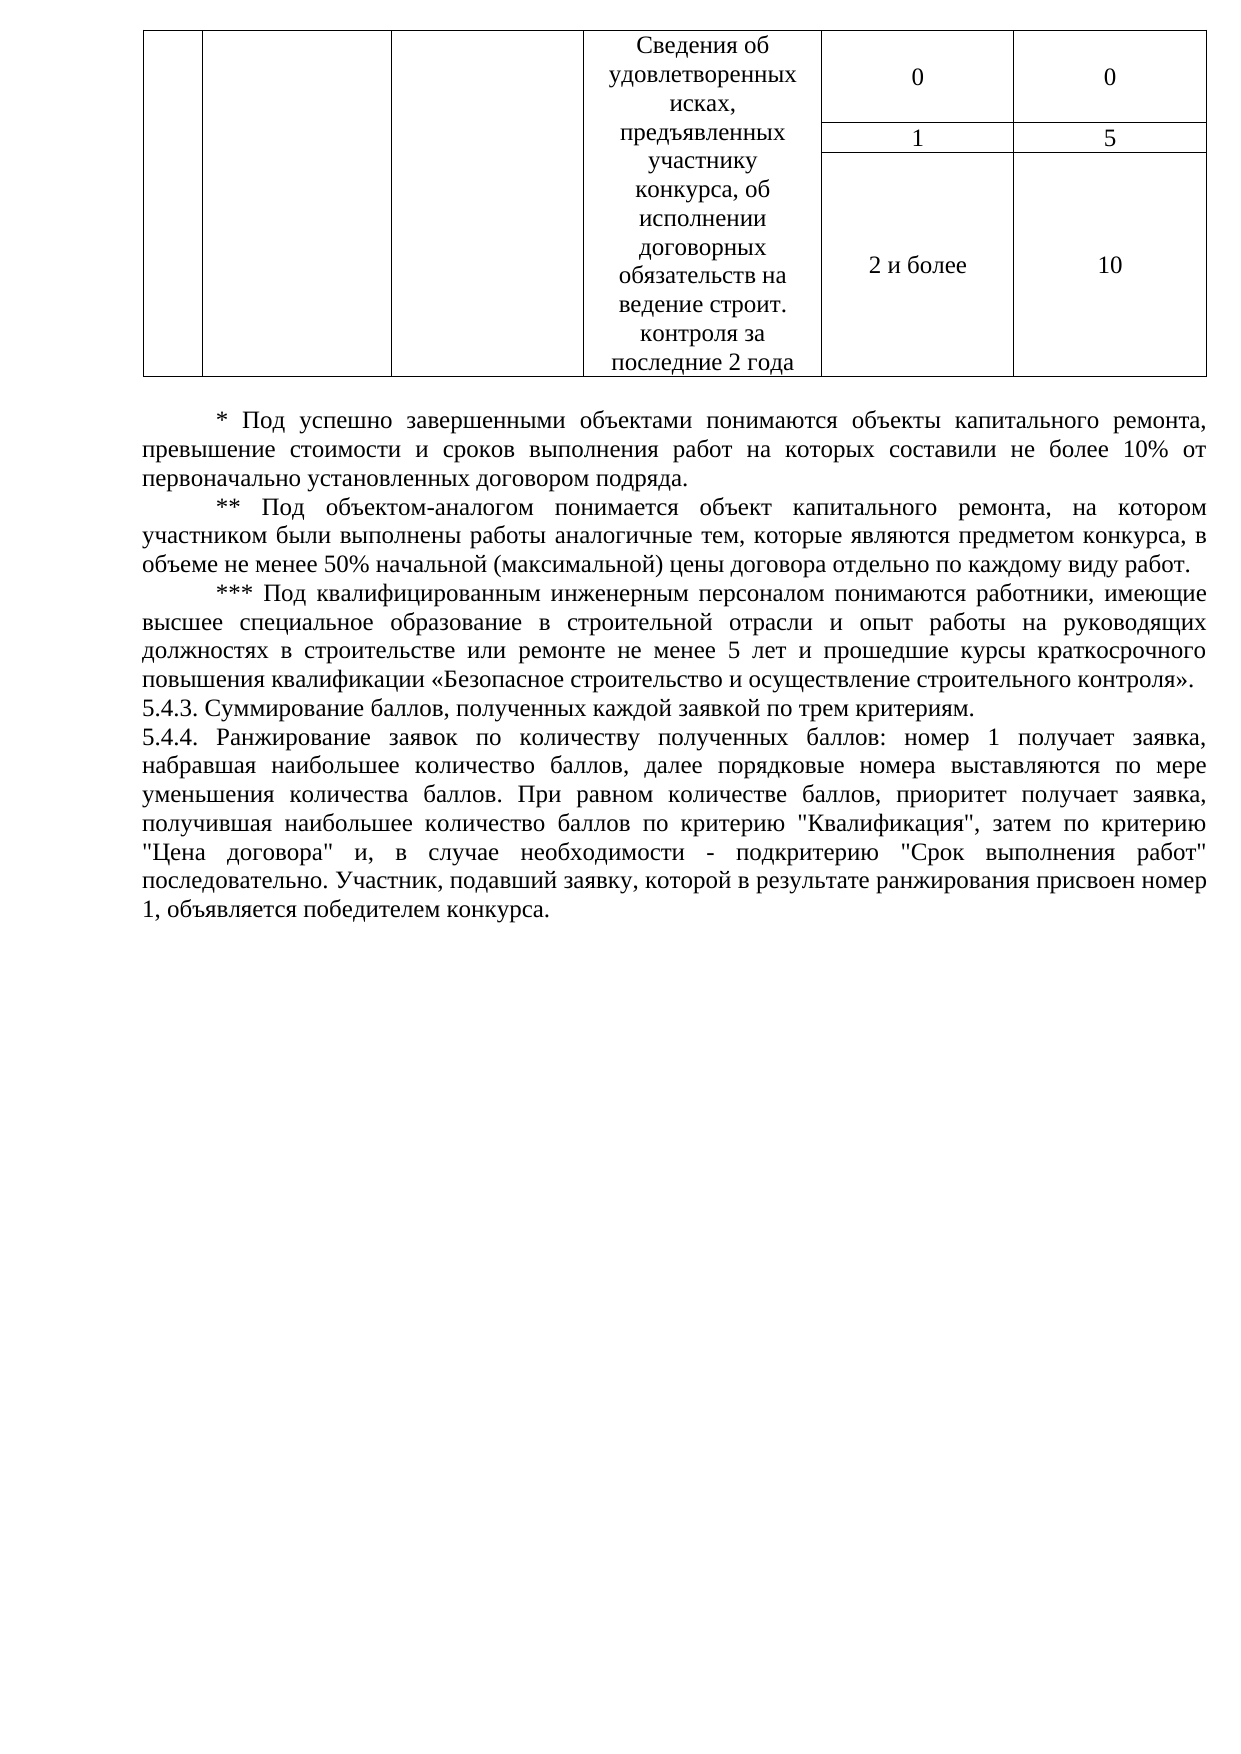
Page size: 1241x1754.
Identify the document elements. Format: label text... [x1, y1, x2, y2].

text 5.4.4. Ранжирование заявок по количеству полученных баллов: номер 1 получает заявка, набравшая наибольшее количество баллов, далее порядковые номера выставляются по мере уменьшения количества баллов. При равном количестве баллов, приоритет получает заявка, получившая наибольшее количество баллов по критерию "Квалификация", затем по критерию "Цена договора" и, в случае необходимости - подкритерию "Срок выполнения работ" последовательно. Участник, подавший заявку, которой в результате ранжирования присвоен номер 1, объявляется победителем конкурса. [142, 722, 1208, 923]
table_cell 0 [1014, 31, 1206, 122]
table_cell 5 [1014, 123, 1206, 152]
text * Под успешно завершенными объектами понимаются объекты капитального ремонта, превышение стоимости и сроков выполнения работ на которых составили не более 10% от первоначально установленных договором подряда. [142, 405, 1208, 492]
text ** Под объектом-аналогом понимается объект капитального ремонта, на котором участником были выполнены работы аналогичные тем, которые являются предметом конкурса, в объеме не менее 50% начальной (максимальной) цены договора отдельно по каждому виду работ. [142, 492, 1208, 578]
table_cell Сведения об удовлетворенных исках, предъявленных участнику конкурса, об исполнении договорных обязательств на ведение строит. контроля за последние 2 года [584, 31, 821, 376]
table_cell 0 [822, 31, 1013, 122]
table_cell 10 [1014, 153, 1206, 376]
table_cell 2 и более [822, 153, 1013, 376]
text 5.4.3. Суммирование баллов, полученных каждой заявкой по трем критериям. [142, 693, 1208, 722]
table_cell 1 [822, 123, 1013, 152]
text *** Под квалифицированным инженерным персоналом понимаются работники, имеющие высшее специальное образование в строительной отрасли и опыт работы на руководящих должностях в строительстве или ремонте не менее 5 лет и прошедшие курсы краткосрочного повышения квалификации «Безопасное строительство и осуществление строительного контроля». [142, 578, 1208, 693]
